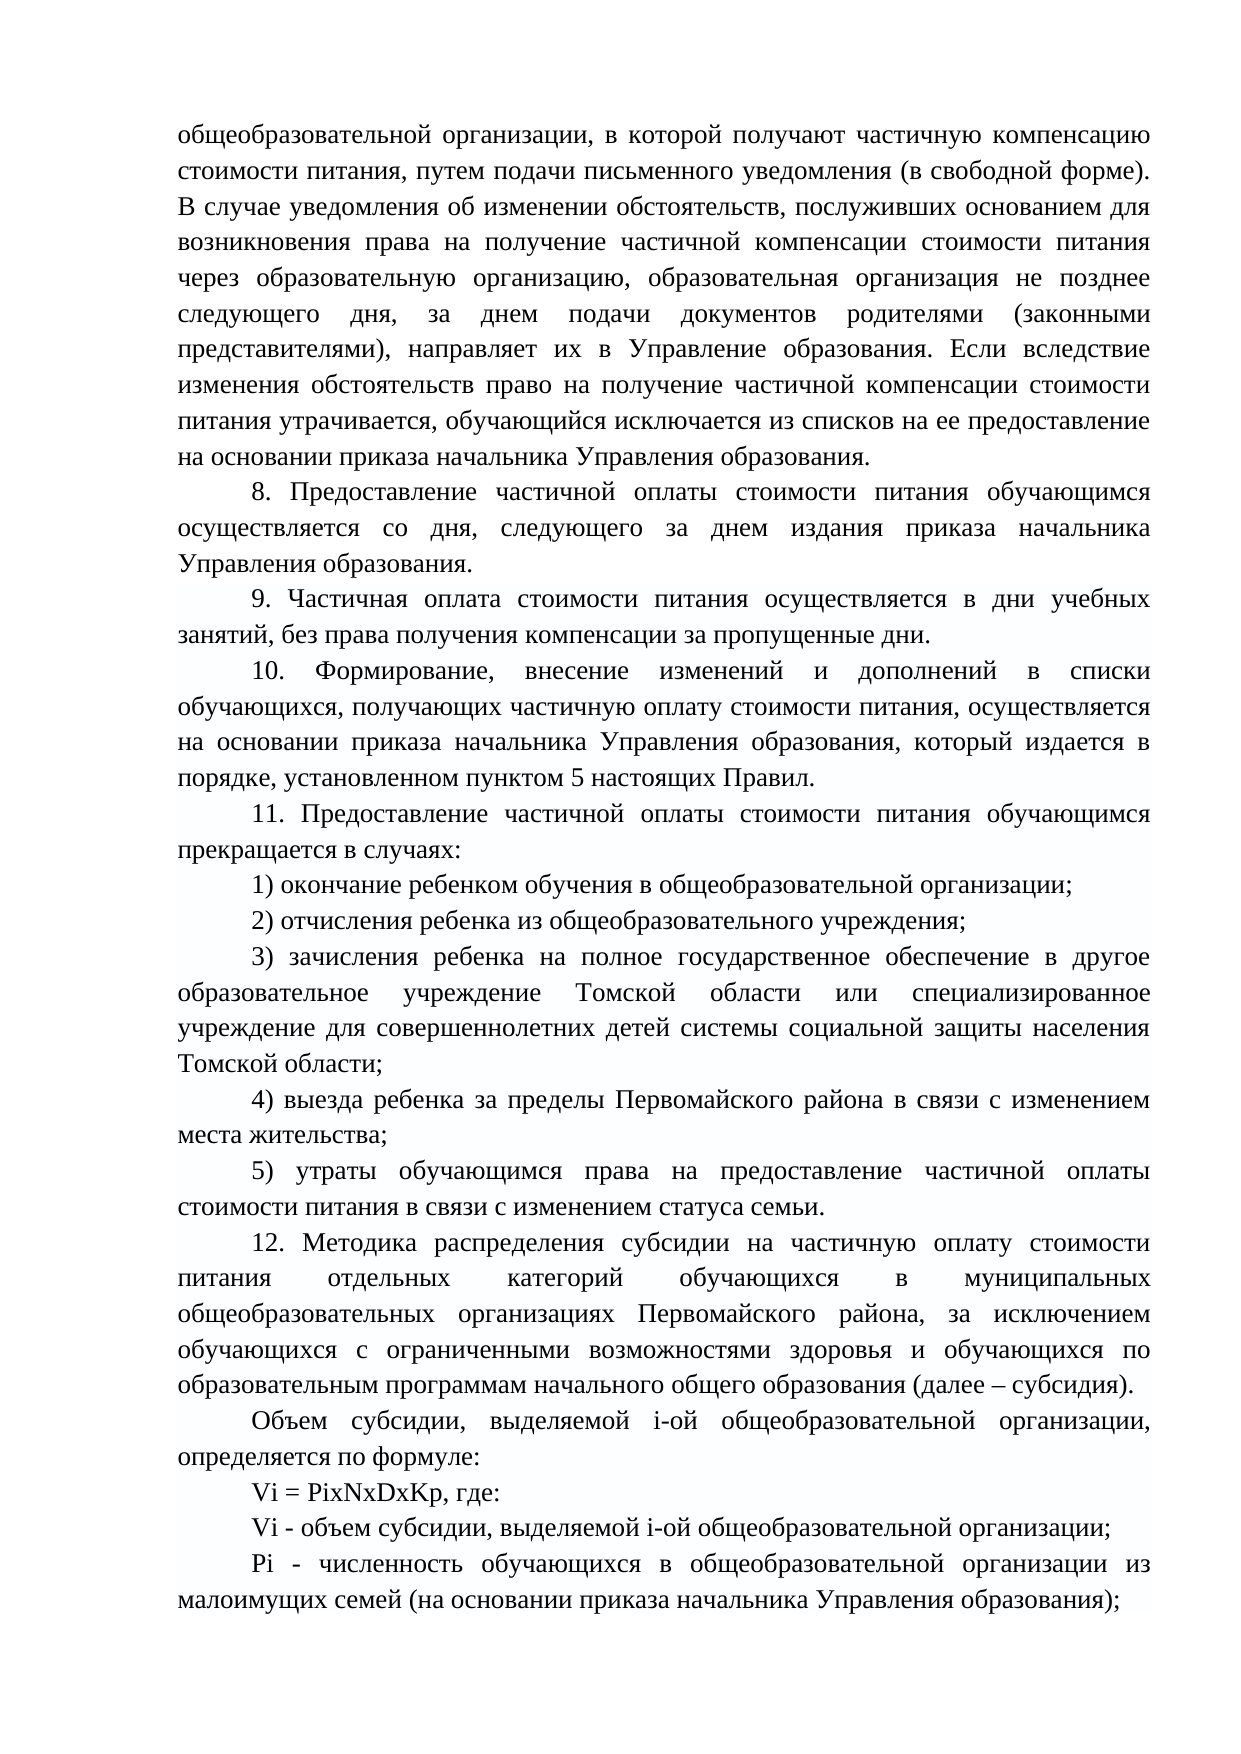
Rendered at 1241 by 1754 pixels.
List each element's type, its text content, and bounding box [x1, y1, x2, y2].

text Vi - объем субсидии, выделяемой i-ой общеобразовательной организации; [177, 1512, 1152, 1543]
text 8. Предоставление частичной оплаты стоимости питания обучающимся осуществляется со дня, следующего за днем издания приказа начальника Управления образования. [177, 475, 1152, 578]
text 2) отчисления ребенка из общеобразовательного учреждения; [177, 904, 1152, 935]
text 5) утраты обучающимся права на предоставление частичной оплаты стоимости питания в связи с изменением статуса семьи. [177, 1154, 1152, 1221]
text 12. Методика распределения субсидии на частичную оплату стоимости питания отдельных категорий обучающихся в муниципальных общеобразовательных организациях Первомайского района, за исключением обучающихся с ограниченными возможностями здоровья и обучающихся по образовательным программам начального общего образования (далее – субсидия). [177, 1226, 1152, 1400]
text 11. Предоставление частичной оплаты стоимости питания обучающимся прекращается в случаях: [177, 797, 1152, 864]
text Объем субсидии, выделяемой i-ой общеобразовательной организации, определяется по формуле: [177, 1404, 1152, 1471]
text 10. Формирование, внесение изменений и дополнений в списки обучающихся, получающих частичную оплату стоимости питания, осуществляется на основании приказа начальника Управления образования, который издается в порядке, установленном пунктом 5 настоящих Правил. [177, 654, 1152, 792]
text 1) окончание ребенком обучения в общеобразовательной организации; [177, 868, 1152, 899]
text Pi - численность обучающихся в общеобразовательной организации из малоимущих семей (на основании приказа начальника Управления образования); [177, 1547, 1152, 1614]
text 9. Частичная оплата стоимости питания осуществляется в дни учебных занятий, без права получения компенсации за пропущенные дни. [177, 583, 1152, 649]
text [177, 118, 1152, 471]
text 4) выезда ребенка за пределы Первомайского района в связи с изменением места жительства; [177, 1083, 1152, 1150]
text Vi = PixNxDxKp, где: [177, 1476, 1152, 1507]
text 3) зачисления ребенка на полное государственное обеспечение в другое образовательное учреждение Томской области или специализированное учреждение для совершеннолетних детей системы социальной защиты населения Томской области; [177, 940, 1152, 1078]
